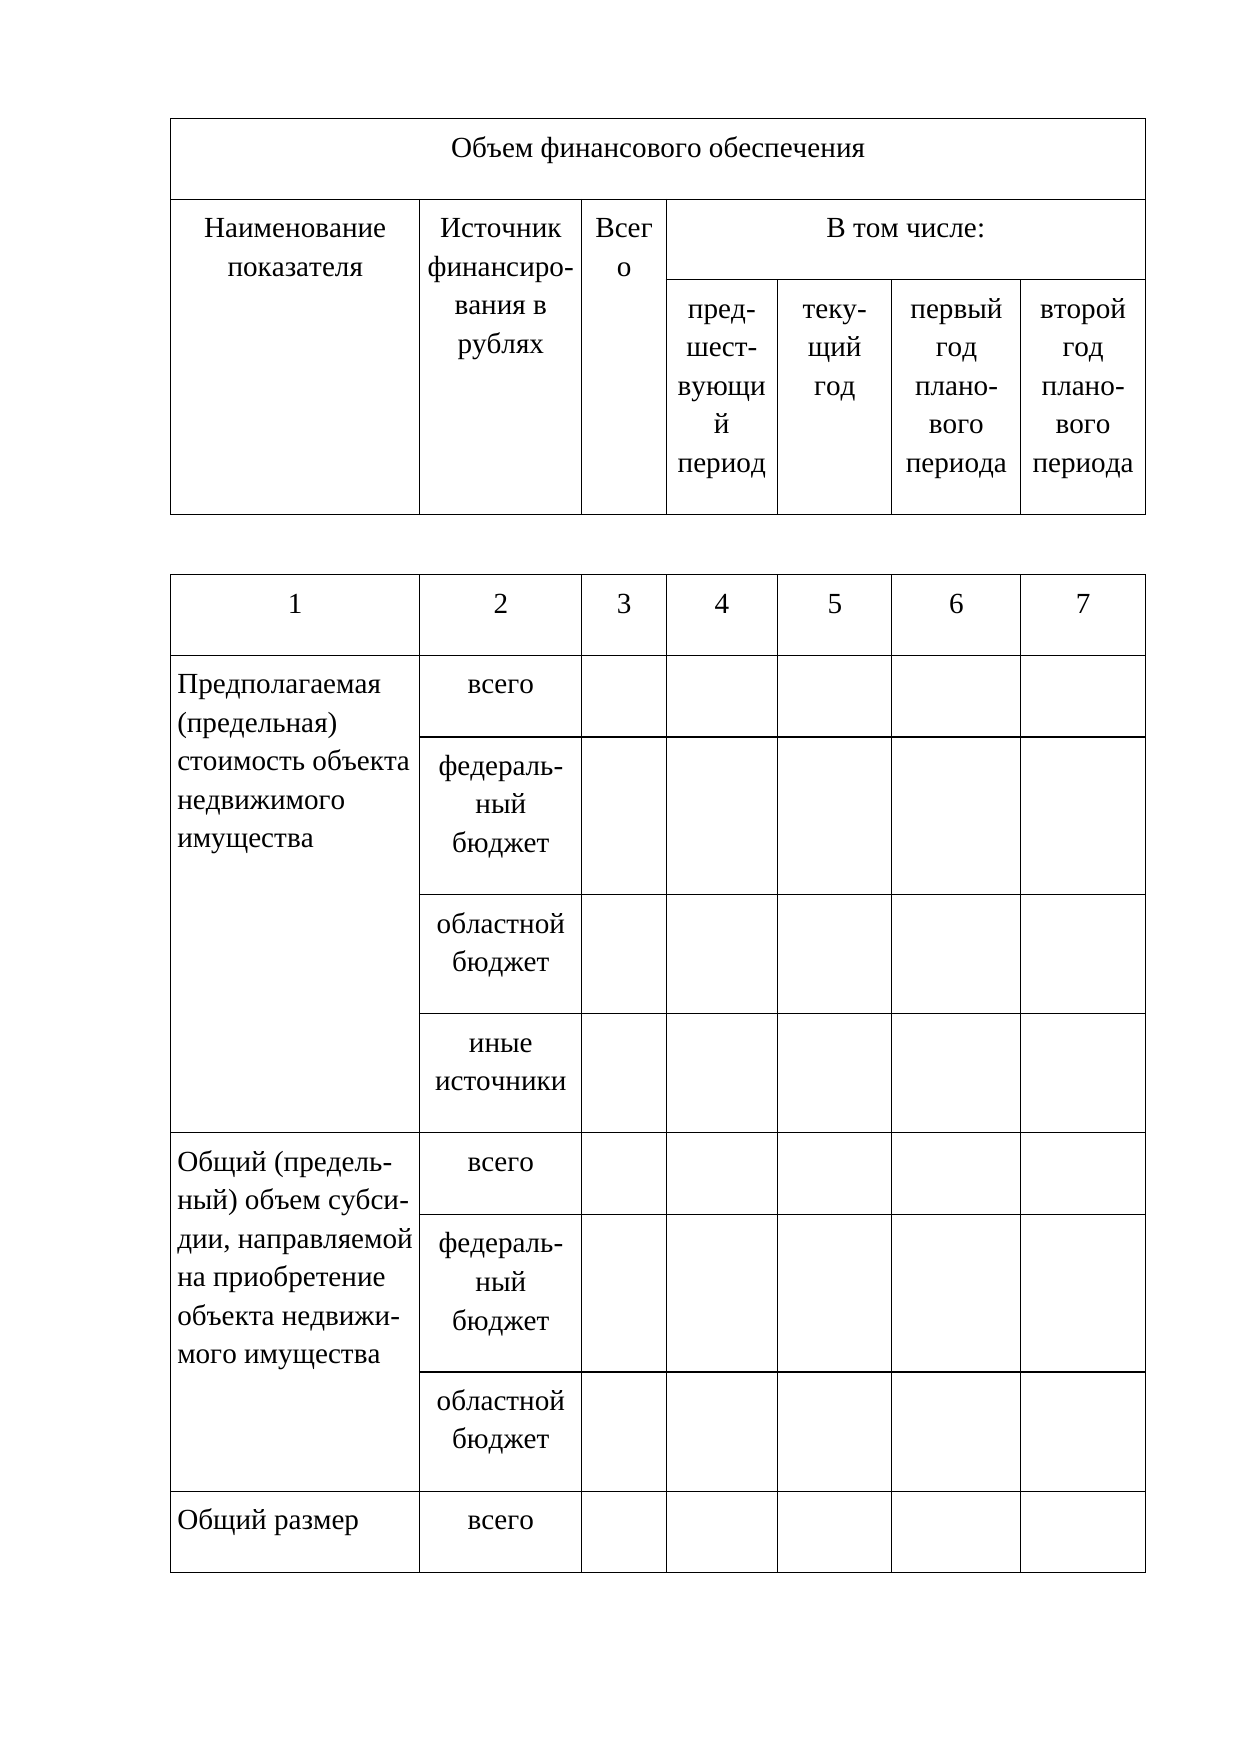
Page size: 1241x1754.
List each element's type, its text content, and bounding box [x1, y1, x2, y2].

table_cell В том числе: [667, 200, 1145, 279]
table_cell [582, 1133, 666, 1214]
table_header 7 [1021, 575, 1145, 655]
table_header 1 [171, 575, 419, 655]
table_cell [1021, 656, 1145, 736]
table_cell [1021, 1215, 1145, 1371]
table_cell [892, 738, 1020, 894]
table_cell [582, 738, 666, 894]
table_cell [1021, 738, 1145, 894]
table_cell [778, 656, 891, 736]
table_cell [892, 1373, 1020, 1491]
table_cell всего [420, 656, 581, 736]
table_cell второй год планового периода [1021, 280, 1145, 514]
table_header Объем финансового обеспечения [171, 119, 1145, 199]
table_cell [892, 895, 1020, 1013]
table_cell [892, 1133, 1020, 1214]
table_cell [171, 1492, 419, 1572]
table_cell Источник финансирования в рублях [420, 200, 581, 514]
table_cell предшествующий период [667, 280, 777, 514]
table_cell [778, 1492, 891, 1572]
table_cell всего [420, 1492, 581, 1572]
table_cell областной бюджет [420, 1373, 581, 1491]
table_cell [1021, 1492, 1145, 1572]
table_cell [892, 1215, 1020, 1371]
table_cell текущий год [778, 280, 891, 514]
table_header 5 [778, 575, 891, 655]
table_cell [667, 895, 777, 1013]
table_cell [582, 656, 666, 736]
table_cell [778, 1014, 891, 1132]
table_cell федеральный бюджет [420, 1215, 581, 1371]
table_cell [1021, 1014, 1145, 1132]
table_cell [582, 1014, 666, 1132]
table_cell Всего [582, 200, 666, 514]
table_cell [667, 1492, 777, 1572]
table_cell [892, 1492, 1020, 1572]
table_cell областной бюджет [420, 895, 581, 1013]
table_cell [892, 1014, 1020, 1132]
table_cell [582, 1215, 666, 1371]
table_header 2 [420, 575, 581, 655]
table_cell [667, 1133, 777, 1214]
table_cell всего [420, 1133, 581, 1214]
table_cell [778, 895, 891, 1013]
table_cell Наименование показателя [171, 200, 419, 514]
table_cell первый год планового периода [892, 280, 1020, 514]
table_cell [582, 895, 666, 1013]
table_cell [778, 738, 891, 894]
table_cell иные источники [420, 1014, 581, 1132]
table_cell [667, 656, 777, 736]
table_header 3 [582, 575, 666, 655]
table_cell [582, 1492, 666, 1572]
table_cell [1021, 1133, 1145, 1214]
table_cell [778, 1215, 891, 1371]
table_cell Предполагаемая (предельная) стоимость объекта недвижимого имущества [171, 656, 419, 1132]
table_cell [1021, 1373, 1145, 1491]
table_header 4 [667, 575, 777, 655]
table_cell [778, 1133, 891, 1214]
table_cell [667, 1014, 777, 1132]
table_cell [582, 1373, 666, 1491]
table_cell [778, 1373, 891, 1491]
table_cell федеральный бюджет [420, 738, 581, 894]
table_cell [1021, 895, 1145, 1013]
table_cell Общий (предельный) объем субсидии, направляемой на приобретение объекта недвижимого имущества [171, 1133, 419, 1491]
table_header 6 [892, 575, 1020, 655]
table_cell [667, 1215, 777, 1371]
table_cell [667, 738, 777, 894]
table_cell [667, 1373, 777, 1491]
table_cell [892, 656, 1020, 736]
